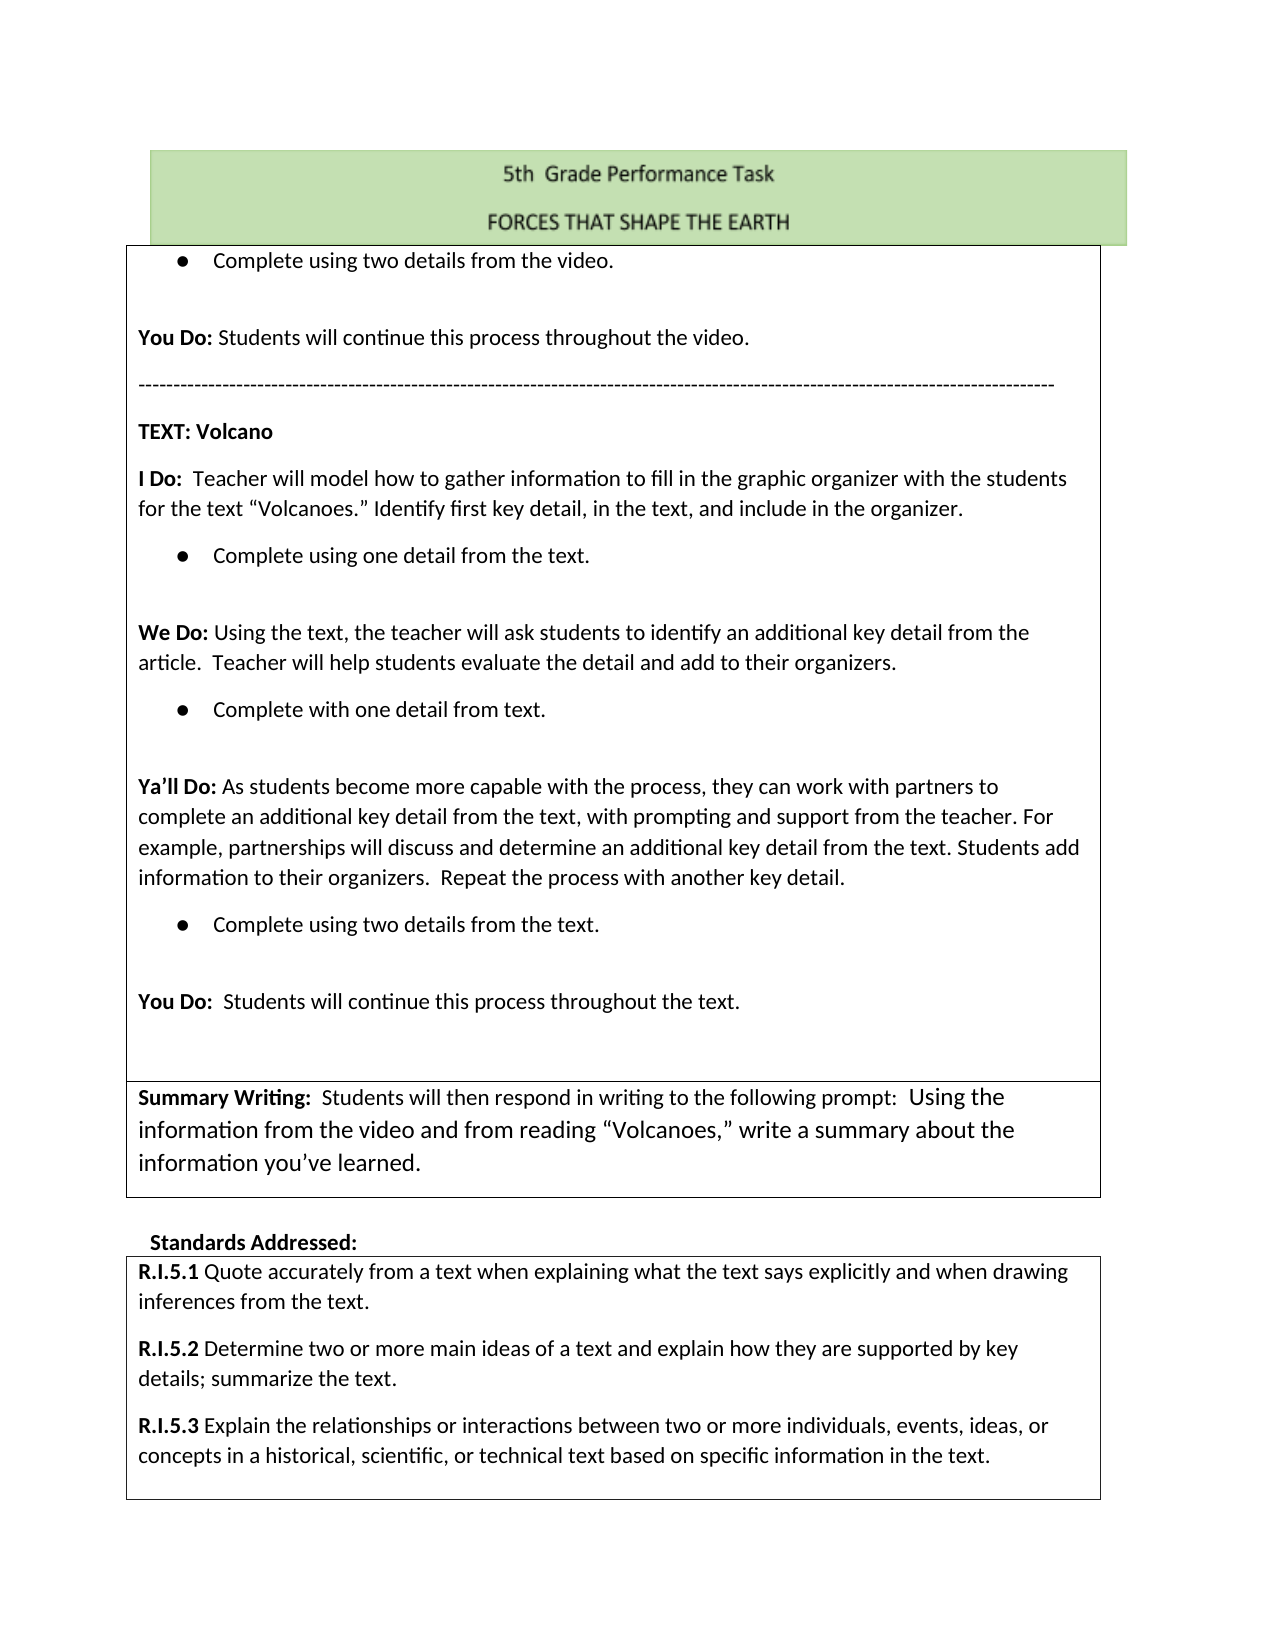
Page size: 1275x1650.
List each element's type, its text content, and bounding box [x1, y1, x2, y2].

table_cell Summary Writing: Students will then respond in writing to the following prompt: Using the information from the video and from reading “Volcanoes,” write a summary about the information you’ve learned. [127, 1082, 1100, 1197]
text Standards Addressed: [150, 1228, 1125, 1256]
picture [150, 150, 1128, 246]
